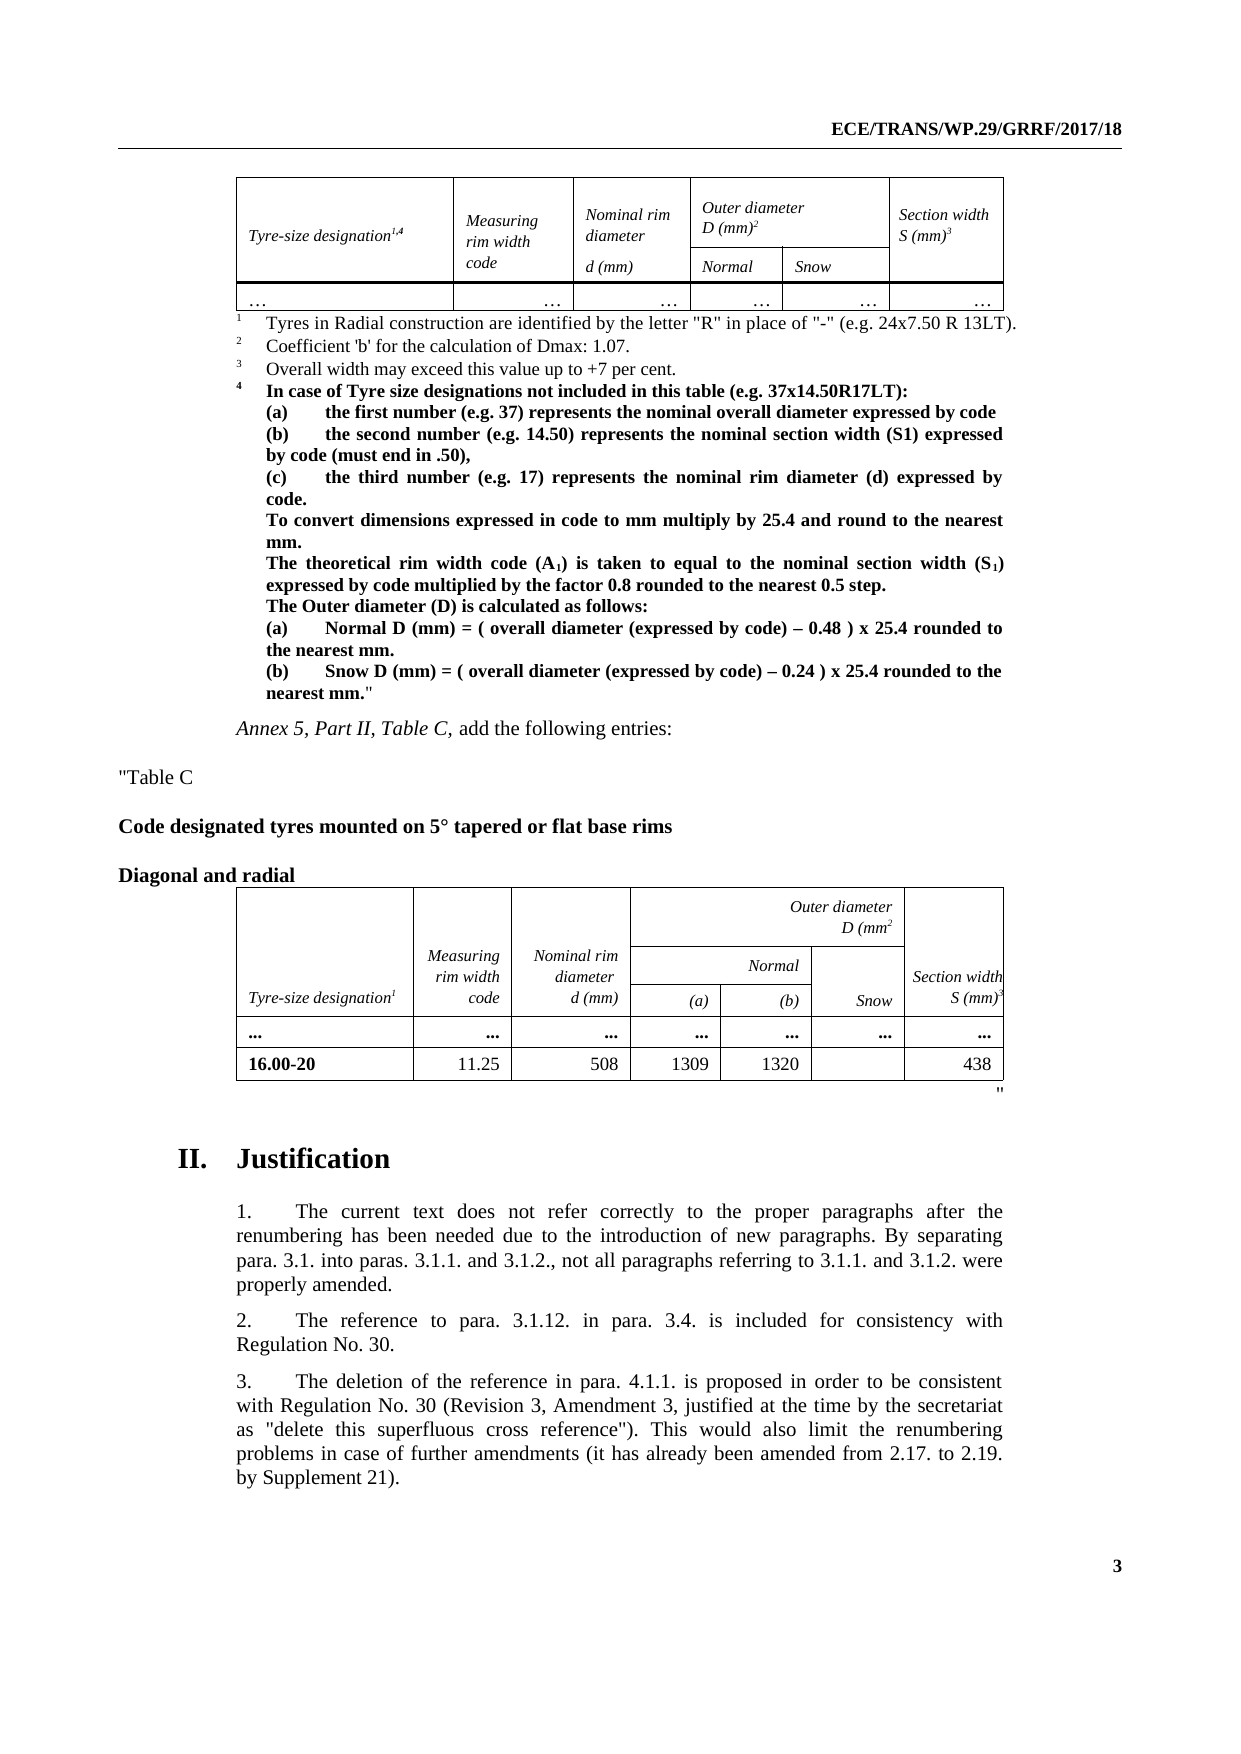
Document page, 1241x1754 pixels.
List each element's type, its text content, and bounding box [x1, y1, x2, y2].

text " [236, 1081, 1004, 1106]
text (b) Snow D (mm) = ( overall diameter (expressed by code) – 0.24 ) x 25.4 rounded to the nearest mm." [266, 660, 1004, 703]
table_cell ... [812, 1017, 904, 1047]
table_cell ... [721, 1017, 811, 1047]
text 4 In case of Tyre size designations not included in this table (e.g. 37x14.50R17LT): [236, 380, 1004, 401]
table_header Measuring rim width code [454, 178, 573, 281]
text The Outer diameter (D) is calculated as follows: [266, 595, 1004, 617]
table_cell 508 [512, 1048, 630, 1079]
table_cell … [890, 284, 1003, 310]
table_cell 1309 [631, 1048, 720, 1079]
table_cell Snow [812, 984, 904, 1016]
table_header Nominal rim diameter d (mm) [512, 888, 630, 1016]
table_cell 438 [905, 1048, 1003, 1079]
table_cell 16.00-20 [237, 1048, 413, 1079]
table_cell (b) [721, 985, 811, 1016]
table_cell ... [414, 1017, 511, 1047]
table_cell … [237, 284, 453, 310]
text 1. The current text does not refer correctly to the proper paragraphs after the renumbering has been needed due to the introduction of new paragraphs. By separating para. 3.1. into paras. 3.1.1. and 3.1.2., not all paragraphs referring to 3.1.1. and 3.1.2. were properly amended. [236, 1199, 1004, 1296]
text 2 Coefficient 'b' for the calculation of Dmax: 1.07. [236, 334, 1004, 357]
text (a) Normal D (mm) = ( overall diameter (expressed by code) – 0.48 ) x 25.4 rounded to the nearest mm. [266, 617, 1004, 660]
table_cell [812, 947, 904, 984]
table_cell 11.25 [414, 1048, 511, 1079]
text 1 Tyres in Radial construction are identified by the letter "R" in place of "-" (e.g. 24x7.50 R 13LT). [236, 311, 1048, 334]
table_cell Normal [631, 947, 811, 984]
table_cell … [783, 284, 889, 310]
subtitle "Table C [118, 765, 1122, 789]
table_cell 1320 [721, 1048, 811, 1079]
text 3 Overall width may exceed this value up to +7 per cent. [236, 357, 1004, 380]
table_cell ... [631, 1017, 720, 1047]
subtitle Diagonal and radial [118, 863, 1122, 887]
table_header [905, 888, 1003, 946]
table_cell ... [512, 1017, 630, 1047]
text II. Justification [177, 1143, 1004, 1174]
table_header Nominal rim diameter d (mm) [574, 178, 690, 281]
text 3. The deletion of the reference in para. 4.1.1. is proposed in order to be consistent with Regulation No. 30 (Revision 3, Amendment 3, justified at the time by the secretariat as "delete this superfluous cross reference"). This would also limit the renumbering problems in case of further amendments (it has already been amended from 2.17. to 2.19. by Supplement 21). [236, 1369, 1004, 1489]
text The theoretical rim width code (A1) is taken to equal to the nominal section width (S1) expressed by code multiplied by the factor 0.8 rounded to the nearest 0.5 step. [266, 552, 1004, 595]
text (a) the first number (e.g. 37) represents the nominal overall diameter expressed by code [266, 401, 1004, 423]
table_header Measuring rim width code [414, 888, 511, 1016]
table_header Outer diameter D (mm)2 [691, 178, 889, 246]
subtitle Code designated tyres mounted on 5° tapered or flat base rims [118, 814, 1122, 838]
table_cell … [574, 284, 690, 310]
table_header Section width S (mm)3 [890, 178, 1003, 281]
table_header Tyre-size designation1,4 [237, 178, 453, 281]
table_cell Snow [783, 248, 889, 281]
table_cell … [691, 284, 782, 310]
table_cell ... [905, 1017, 1003, 1047]
text To convert dimensions expressed in code to mm multiply by 25.4 and round to the nearest mm. [266, 509, 1004, 552]
table_cell … [454, 284, 573, 310]
table_cell (a) [631, 985, 720, 1016]
table_header Tyre-size designation1 [237, 888, 413, 1016]
text (c) the third number (e.g. 17) represents the nominal rim diameter (d) expressed by code. [266, 466, 1004, 509]
table_cell ... [237, 1017, 413, 1047]
table_cell Section width S (mm)3 [905, 946, 1003, 1016]
table_cell [812, 1048, 904, 1079]
table_cell Normal [691, 248, 782, 281]
table_header Outer diameter D (mm2 [631, 888, 904, 946]
text Annex 5, Part II, Table C, add the following entries: [118, 716, 1122, 740]
text 2. The reference to para. 3.1.12. in para. 3.4. is included for consistency with Regulation No. 30. [236, 1308, 1004, 1356]
text (b) the second number (e.g. 14.50) represents the nominal section width (S1) expressed by code (must end in .50), [266, 423, 1004, 466]
